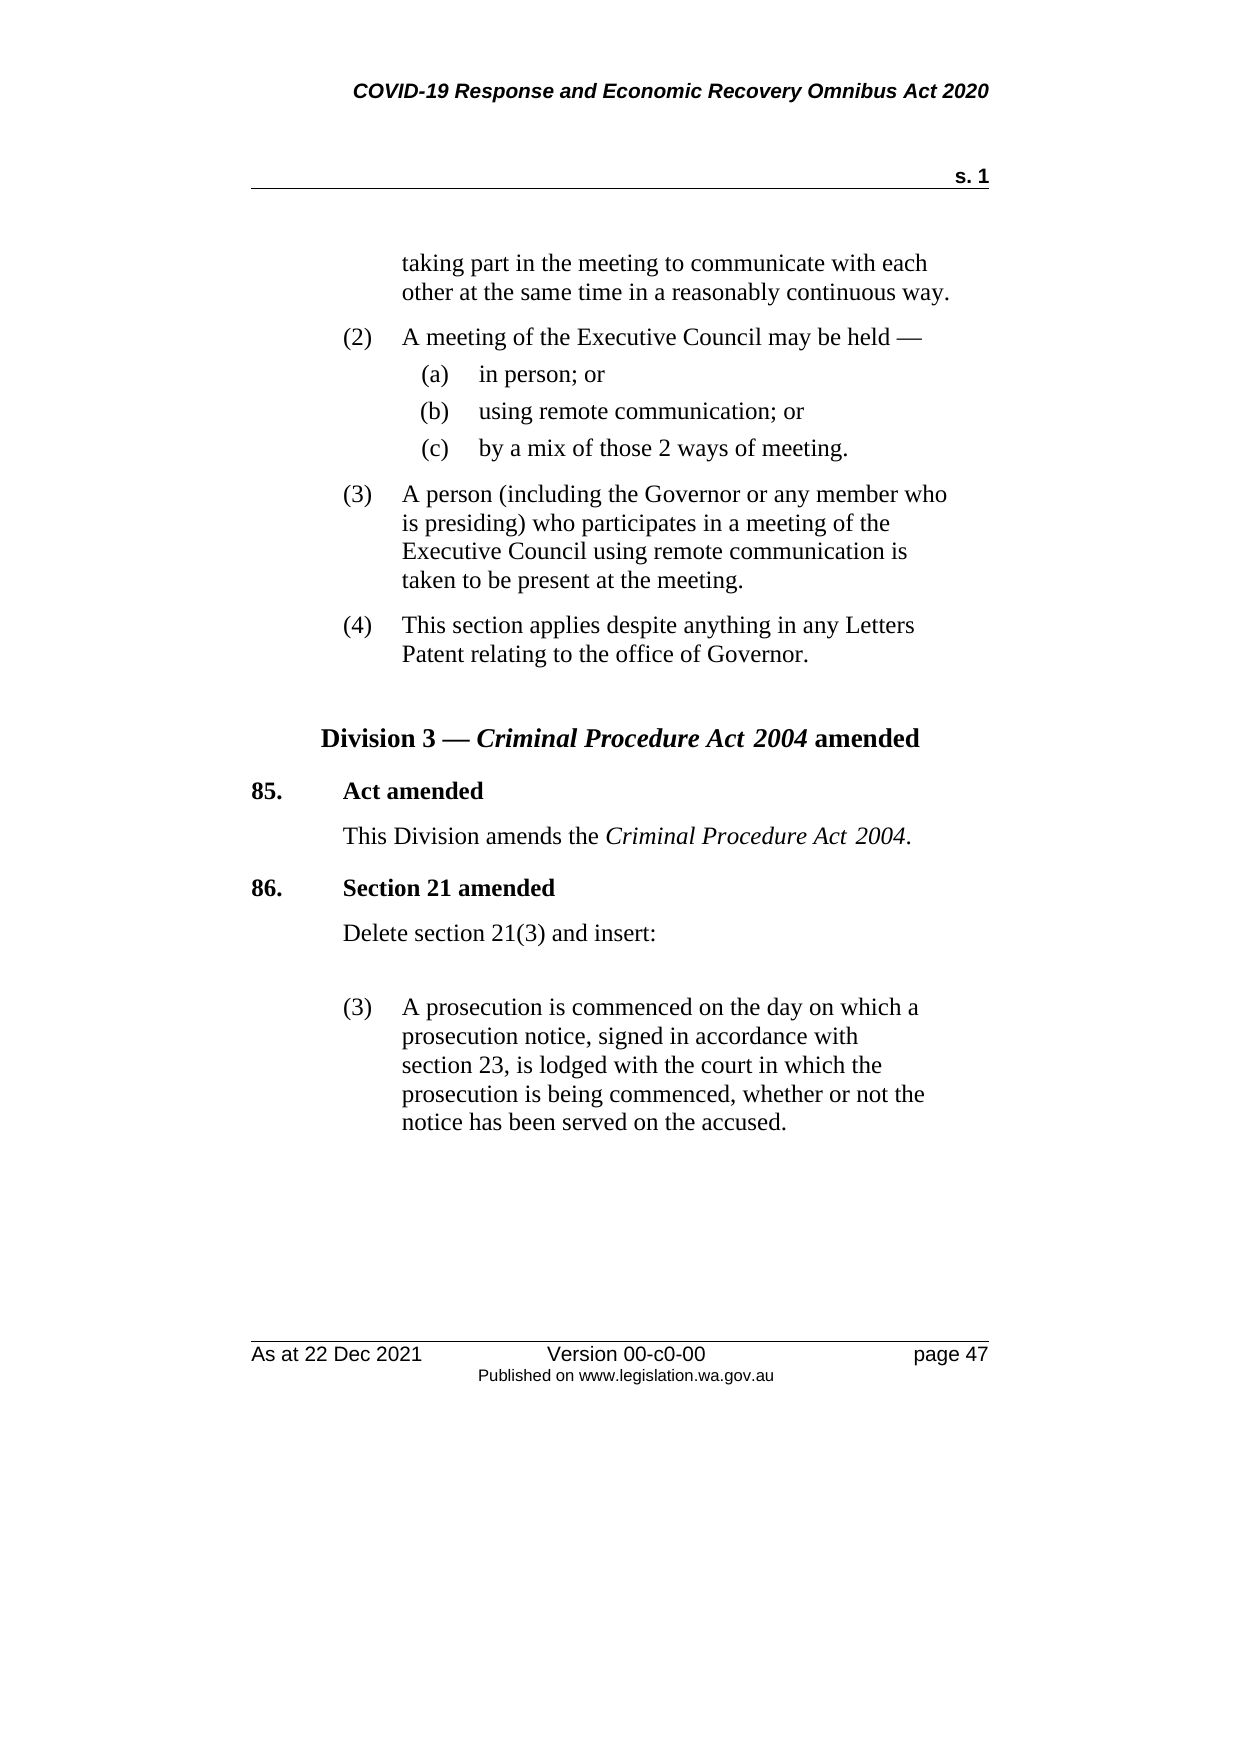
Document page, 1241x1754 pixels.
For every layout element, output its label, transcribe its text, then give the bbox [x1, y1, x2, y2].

text Delete section 21(3) and insert: [251, 918, 989, 947]
text (3) A prosecution is commenced on the day on which a prosecution notice, signed in accordance with section 23, is lodged with the court in which the prosecution is being commenced, whether or not the notice has been served on the accused. [313, 992, 959, 1136]
text (2) A meeting of the Executive Council may be held — [313, 322, 959, 351]
text (b) using remote communication; or [390, 396, 959, 425]
subtitle 86. Section 21 amended [251, 873, 989, 902]
subtitle 85. Act amended [251, 776, 989, 804]
text (c) by a mix of those 2 ways of meeting. [390, 433, 959, 462]
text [310, 248, 959, 306]
subtitle Division 3 — Criminal Procedure Act 2004 amended [251, 722, 989, 753]
text (a) in person; or [390, 359, 959, 388]
text (3) A person (including the Governor or any member who is presiding) who participates in a meeting of the Executive Council using remote communication is taken to be present at the meeting. [313, 479, 959, 594]
text (4) This section applies despite anything in any Letters Patent relating to the office of Governor. [313, 611, 959, 668]
text This Division amends the Criminal Procedure Act 2004. [251, 821, 989, 850]
